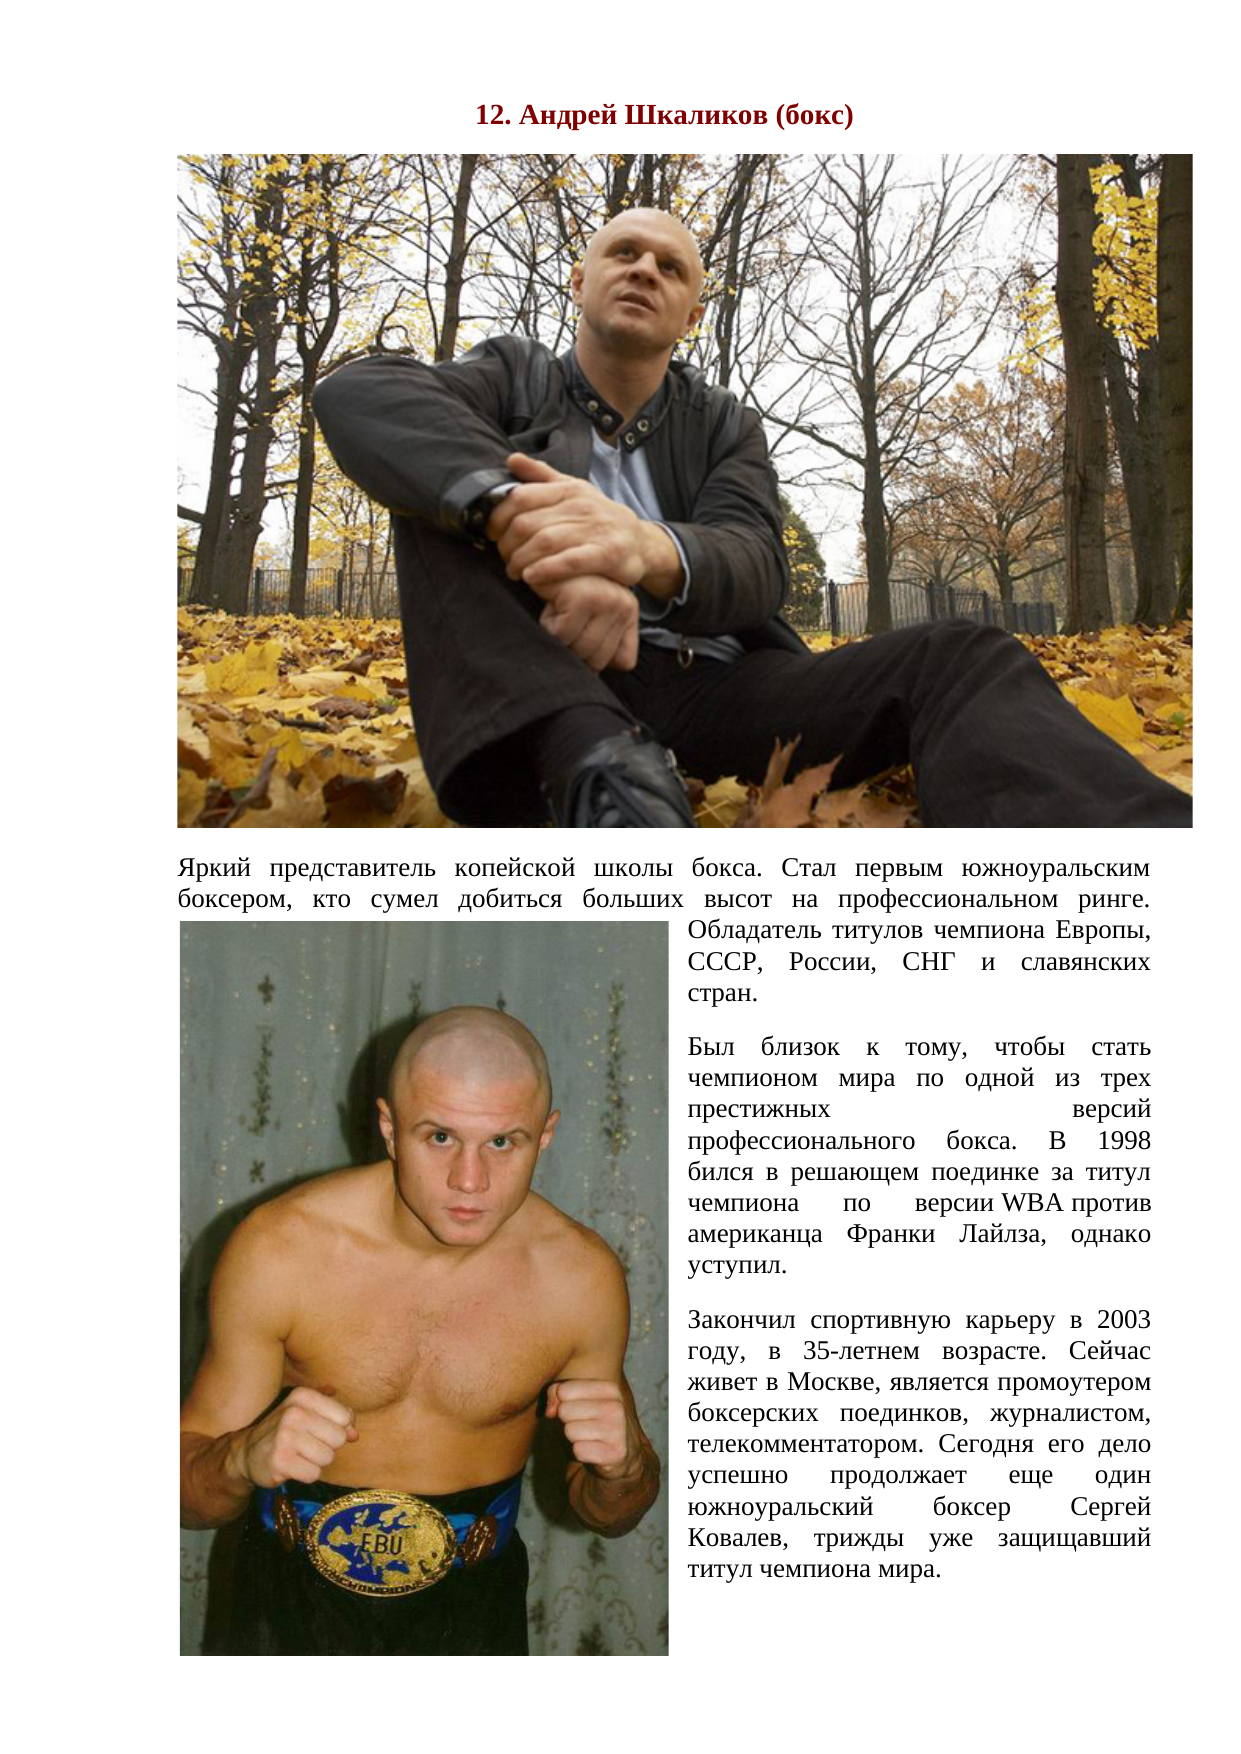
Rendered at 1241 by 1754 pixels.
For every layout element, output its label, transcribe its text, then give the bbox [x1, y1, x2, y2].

picture [179, 921, 669, 1656]
picture [177, 154, 1193, 828]
text 12. Андрей Шкаликов (бокс) [177, 97, 1152, 131]
text Яркий представитель копейской школы бокса. Стал первым южноуральским боксером, кто сумел добиться больших высот на профессиональном ринге. Обладатель титулов чемпиона Европы, СССР, России, СНГ и славянских стран. [177, 851, 1152, 1007]
text Закончил спортивную карьеру в 2003 году, в 35-летнем возрасте. Сейчас живет в Москве, является промоутером боксерских поединков, журналистом, телекомментатором. Сегодня его дело успешно продолжает еще один южноуральский боксер Сергей Ковалев, трижды уже защищавший титул чемпиона мира. [669, 1303, 1152, 1583]
text Был близок к тому, чтобы стать чемпионом мира по одной из трех престижных версий профессионального бокса. В 1998 бился в решающем поединке за титул чемпиона по версии WBA против американца Франки Лайлза, однако уступил. [669, 1030, 1152, 1279]
